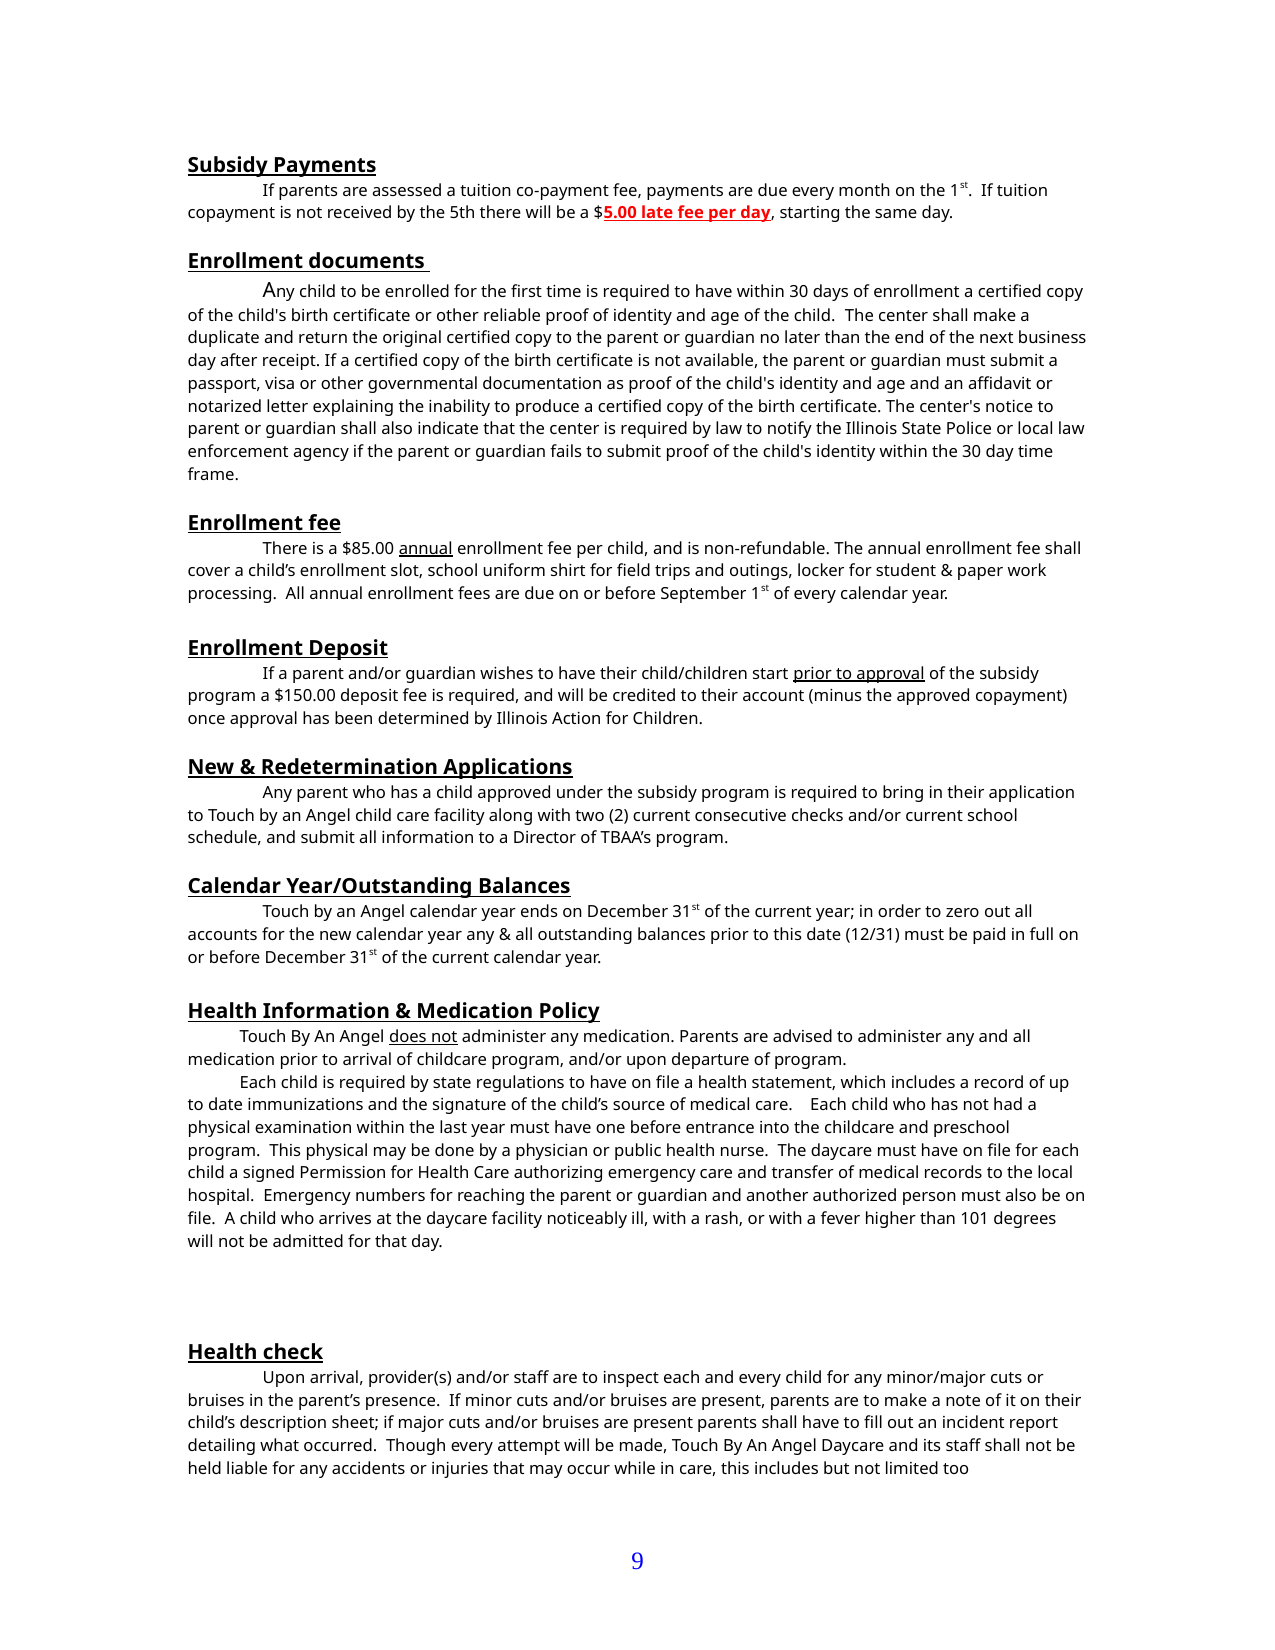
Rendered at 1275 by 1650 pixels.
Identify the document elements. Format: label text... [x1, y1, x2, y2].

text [187, 1366, 1087, 1479]
text Enrollment fee [187, 508, 1087, 536]
text Health Information & Medication Policy [187, 996, 1087, 1025]
text Any child to be enrolled for the first time is required to have within 30 days of enrollment a certified copy of the child's birth certificate or other reliable proof of identity and age of the child. The center shall make a duplicate and return the original certified copy to the parent or guardian no later than the end of the next business day after receipt. If a certified copy of the birth certificate is not available, the parent or guardian must submit a passport, visa or other governmental documentation as proof of the child's identity and age and an affidavit or notarized letter explaining the inability to produce a certified copy of the birth certificate. The center's notice to parent or guardian shall also indicate that the center is required by law to notify the Illinois State Police or local law enforcement agency if the parent or guardian fails to submit proof of the child's identity within the 30 day time frame. [187, 275, 1087, 485]
text If a parent and/or guardian wishes to have their child/children start prior to approval of the subsidy program a $150.00 deposit fee is required, and will be credited to their account (minus the approved copayment) once approval has been determined by Illinois Action for Children. [187, 661, 1087, 729]
text Enrollment documents [187, 247, 1087, 275]
text Subsidy Payments [187, 150, 1087, 178]
text Touch by an Angel calendar year ends on December 31st of the current year; in order to zero out all accounts for the new calendar year any & all outstanding balances prior to this date (12/31) must be paid in full on or before December 31st of the current calendar year. [187, 900, 1087, 968]
text Touch By An Angel does not administer any medication. Parents are advised to administer any and all medication prior to arrival of childcare program, and/or upon departure of program. [187, 1025, 1087, 1070]
text Any parent who has a child approved under the subsidy program is required to bring in their application to Touch by an Angel child care facility along with two (2) current consecutive checks and/or current school schedule, and submit all information to a Director of TBAA’s program. [187, 781, 1087, 849]
text New & Redetermination Applications [187, 752, 1087, 781]
text Calendar Year/Outstanding Balances [187, 871, 1087, 900]
text Health check [187, 1337, 1087, 1366]
text There is a $85.00 annual enrollment fee per child, and is non-refundable. The annual enrollment fee shall cover a child’s enrollment slot, school uniform shirt for field trips and outings, locker for student & paper work processing. All annual enrollment fees are due on or before September 1st of every calendar year. [187, 536, 1087, 604]
text If parents are assessed a tuition co-payment fee, payments are due every month on the 1st. If tuition copayment is not received by the 5th there will be a $5.00 late fee per day, starting the same day. [187, 178, 1087, 224]
text Each child is required by state regulations to have on file a health statement, which includes a record of up to date immunizations and the signature of the child’s source of medical care. Each child who has not had a physical examination within the last year must have one before entrance into the childcare and preschool program. This physical may be done by a physician or public health nurse. The daycare must have on file for each child a signed Permission for Health Care authorizing emergency care and transfer of medical records to the local hospital. Emergency numbers for reaching the parent or guardian and another authorized person must also be on file. A child who arrives at the daycare facility noticeably ill, with a rash, or with a fever higher than 101 degrees will not be admitted for that day. [187, 1070, 1087, 1252]
text Enrollment Deposit [187, 633, 1087, 661]
